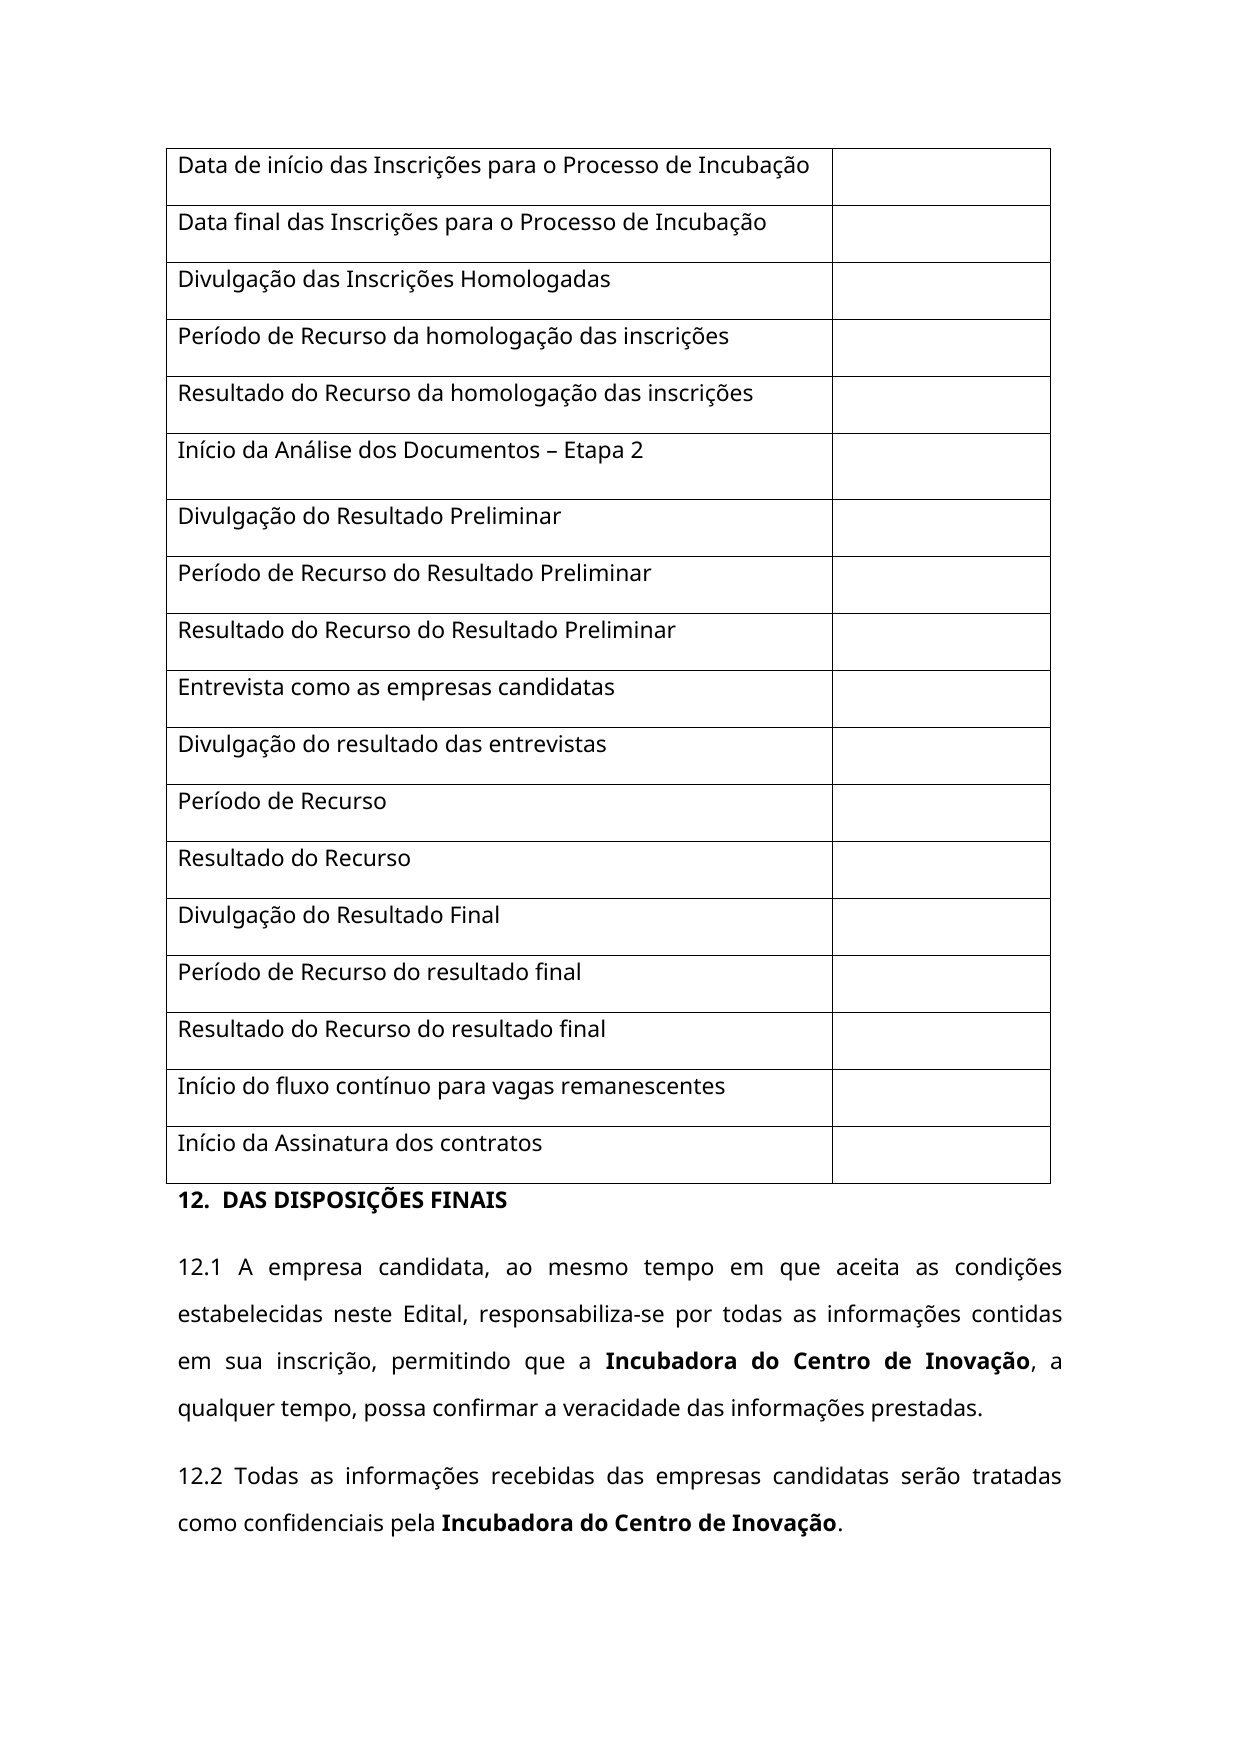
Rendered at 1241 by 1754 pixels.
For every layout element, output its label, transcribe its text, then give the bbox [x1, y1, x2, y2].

table_cell [833, 1013, 1050, 1068]
table_cell [833, 206, 1050, 262]
table_cell Período de Recurso do resultado final [167, 956, 832, 1012]
text 12. DAS DISPOSIÇÕES FINAIS [177, 1183, 1063, 1215]
table_cell [833, 434, 1050, 499]
table_cell [833, 728, 1050, 784]
table_cell Data de início das Inscrições para o Processo de Incubação [167, 149, 832, 204]
table_cell Data final das Inscrições para o Processo de Incubação [167, 206, 832, 262]
table_cell [833, 500, 1050, 556]
table_cell [833, 671, 1050, 727]
table_cell [833, 377, 1050, 432]
table_cell Início da Análise dos Documentos – Etapa 2 [167, 434, 832, 499]
table_cell Resultado do Recurso [167, 842, 832, 898]
text 12.1 A empresa candidata, ao mesmo tempo em que aceita as condições estabelecidas neste Edital, responsabiliza-se por todas as informações contidas em sua inscrição, permitindo que a Incubadora do Centro de Inovação, a qualquer tempo, possa confirmar a veracidade das informações prestadas. [177, 1251, 1063, 1423]
table_cell [833, 956, 1050, 1012]
table_cell Início da Assinatura dos contratos [167, 1127, 832, 1182]
table_cell [833, 557, 1050, 613]
table_cell [833, 842, 1050, 898]
table_cell [833, 1127, 1050, 1182]
table_cell Período de Recurso da homologação das inscrições [167, 320, 832, 376]
table_cell [833, 899, 1050, 954]
table_cell Entrevista como as empresas candidatas [167, 671, 832, 727]
text 12.2 Todas as informações recebidas das empresas candidatas serão tratadas como confidenciais pela Incubadora do Centro de Inovação. [177, 1459, 1063, 1538]
table_cell [833, 1070, 1050, 1126]
table_cell Resultado do Recurso do Resultado Preliminar [167, 614, 832, 670]
table_cell Período de Recurso [167, 785, 832, 841]
table_cell [833, 320, 1050, 376]
table_cell Período de Recurso do Resultado Preliminar [167, 557, 832, 613]
table_cell Divulgação do resultado das entrevistas [167, 728, 832, 784]
table_cell [833, 785, 1050, 841]
table_cell Divulgação do Resultado Final [167, 899, 832, 954]
table_cell Início do fluxo contínuo para vagas remanescentes [167, 1070, 832, 1126]
table_cell Resultado do Recurso da homologação das inscrições [167, 377, 832, 432]
table_cell [833, 614, 1050, 670]
table_cell Resultado do Recurso do resultado final [167, 1013, 832, 1068]
table_cell [833, 263, 1050, 318]
table_cell [833, 149, 1050, 204]
table_cell Divulgação das Inscrições Homologadas [167, 263, 832, 318]
table_cell Divulgação do Resultado Preliminar [167, 500, 832, 556]
